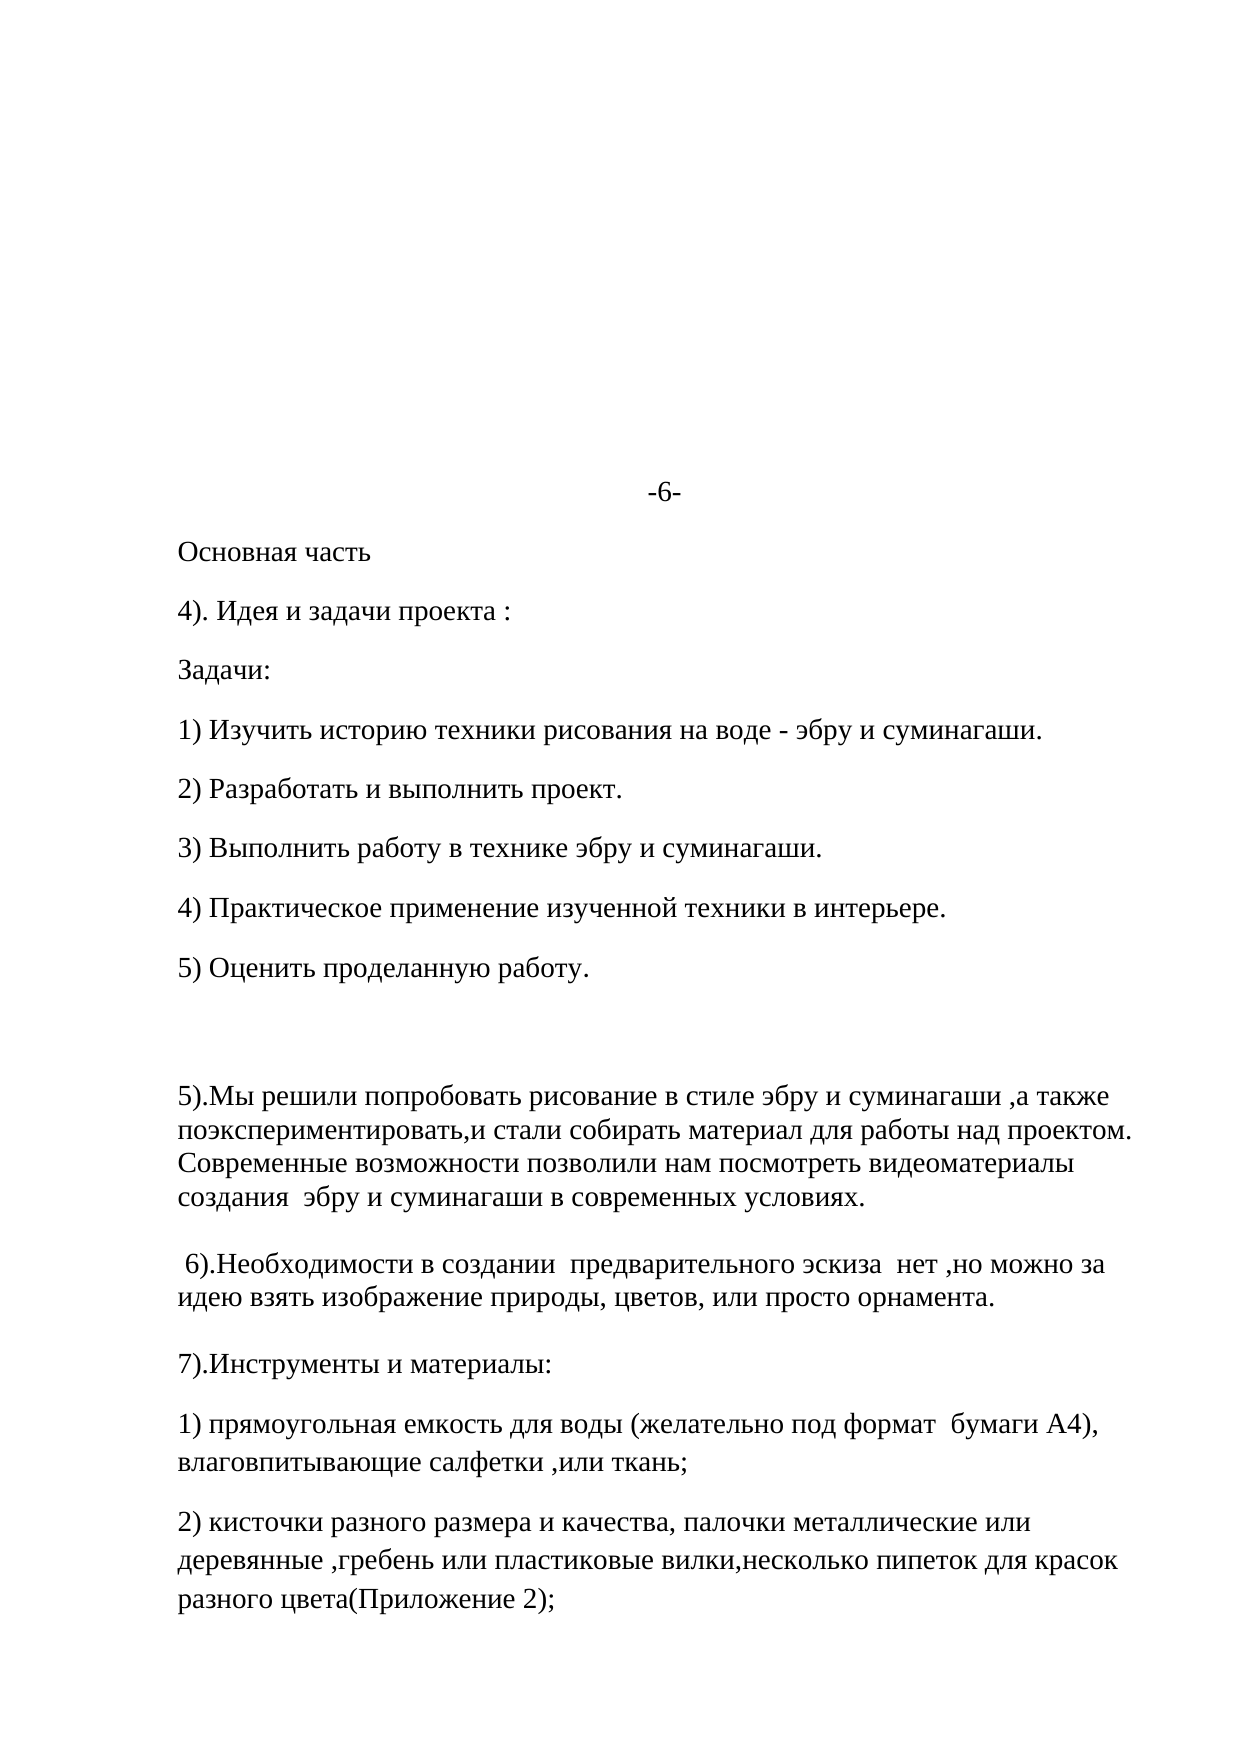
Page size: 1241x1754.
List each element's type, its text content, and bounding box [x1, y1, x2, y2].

text Основная часть [177, 534, 1152, 567]
text -6- [177, 474, 1152, 508]
text 4) Практическое применение изученной техники в интерьере. [177, 890, 1152, 923]
text 1) прямоугольная емкость для воды (желательно под формат бумаги А4), влаговпитывающие салфетки ,или ткань; [177, 1406, 1152, 1478]
text 3) Выполнить работу в технике эбру и суминагаши. [177, 831, 1152, 864]
text 7).Инструменты и материалы: [177, 1347, 1152, 1380]
text 1) Изучить историю техники рисования на воде - эбру и суминагаши. [177, 712, 1152, 745]
text Задачи: [177, 652, 1152, 686]
text 4). Идея и задачи проекта : [177, 593, 1152, 627]
text 6).Необходимости в создании предварительного эскиза нет ,но можно за идею взять изображение природы, цветов, или просто орнамента. [177, 1246, 1152, 1313]
text 2) кисточки разного размера и качества, палочки металлические или деревянные ,гребень или пластиковые вилки,несколько пипеток для красок разного цвета(Приложение 2); [177, 1504, 1152, 1614]
text 2) Разработать и выполнить проект. [177, 771, 1152, 805]
text 5) Оценить проделанную работу. [177, 949, 1152, 985]
text 5).Мы решили попробовать рисование в стиле эбру и суминагаши ,а также поэкспериментировать,и стали собирать материал для работы над проектом. Современные возможности позволили нам посмотреть видеоматериалы создания эбру и суминагаши в современных условиях. [177, 1078, 1152, 1212]
